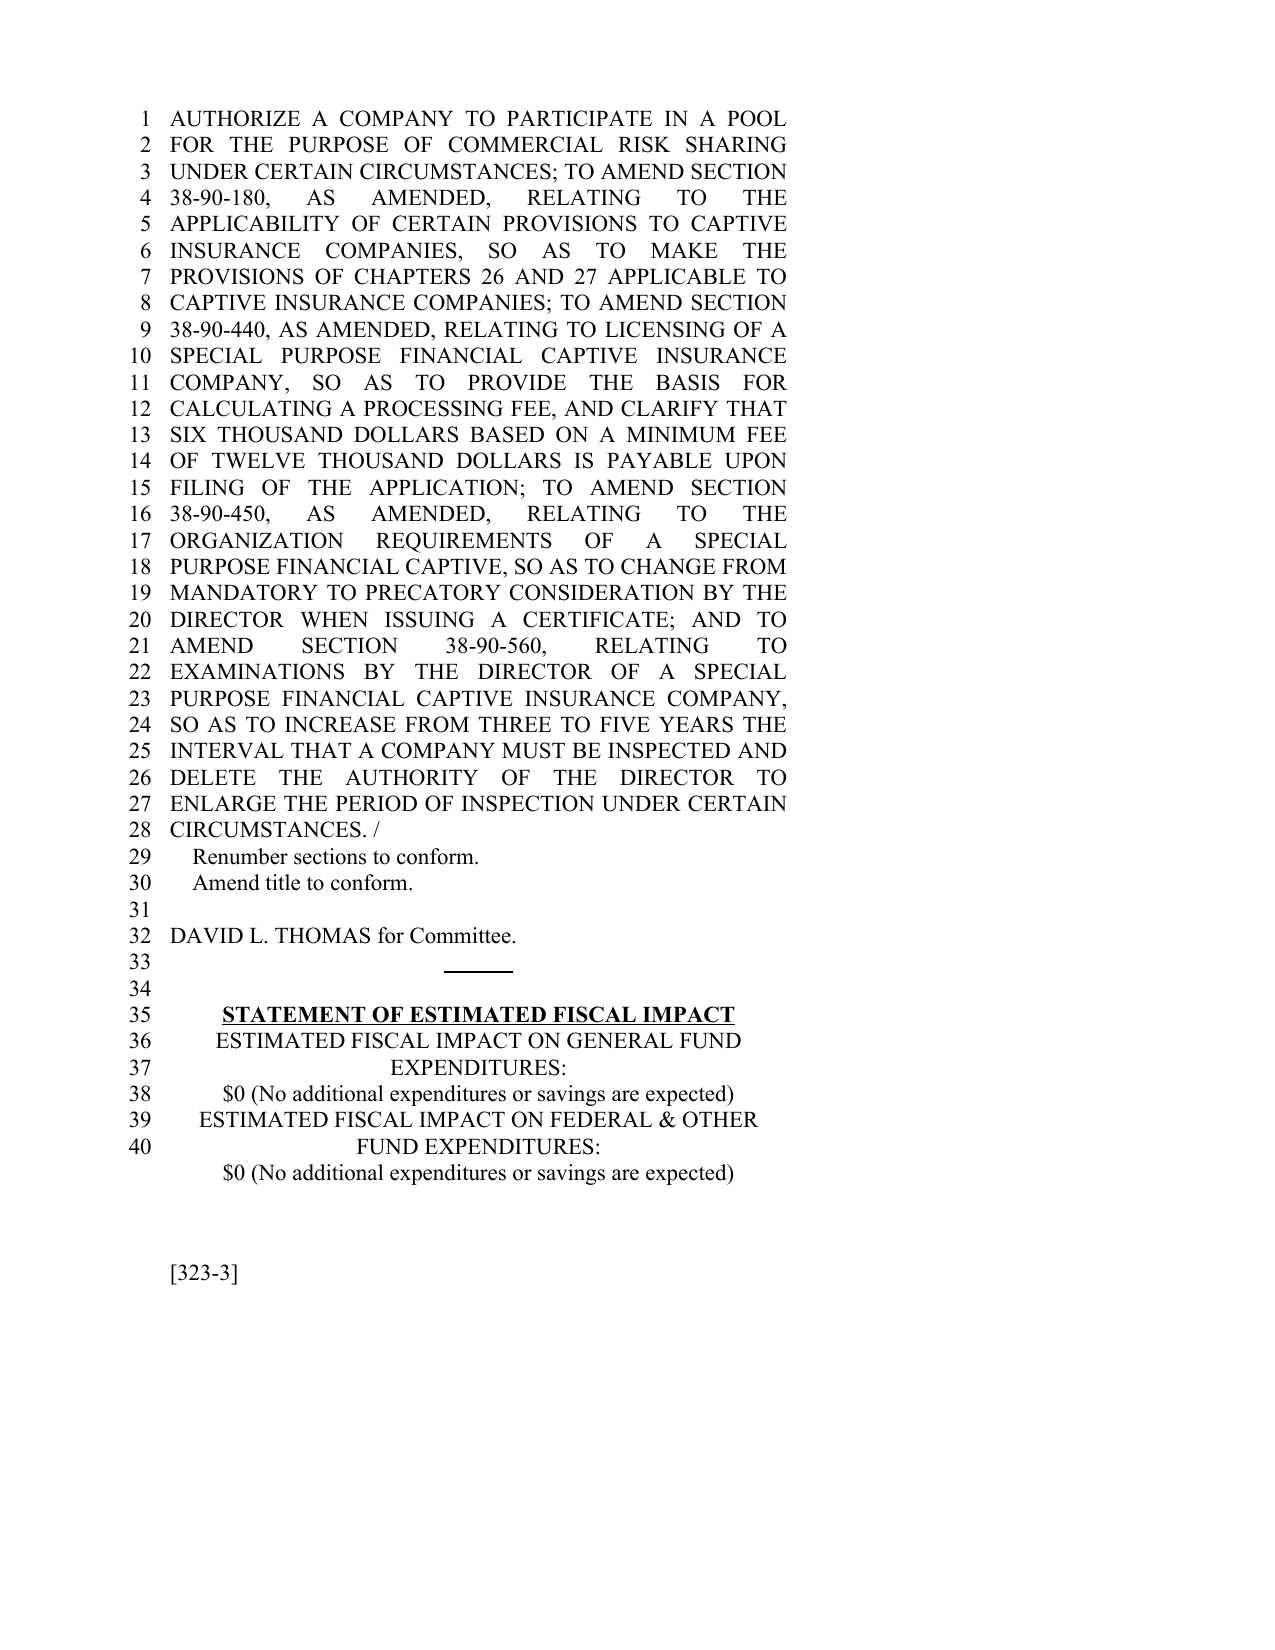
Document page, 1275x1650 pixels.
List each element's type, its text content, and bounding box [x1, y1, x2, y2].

text Amend title to conform. [169, 869, 787, 896]
text DAVID L. THOMAS for Committee. [169, 922, 787, 948]
text STATEMENT OF ESTIMATED FISCAL IMPACT [169, 1001, 787, 1027]
text Renumber sections to conform. [169, 843, 787, 869]
text ESTIMATED FISCAL IMPACT ON GENERAL FUND EXPENDITURES: [169, 1027, 787, 1080]
text $0 (No additional expenditures or savings are expected) [169, 1080, 787, 1106]
text $0 (No additional expenditures or savings are expected) [169, 1159, 787, 1186]
text ESTIMATED FISCAL IMPACT ON FEDERAL & OTHER FUND EXPENDITURES: [169, 1106, 787, 1159]
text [169, 105, 787, 843]
